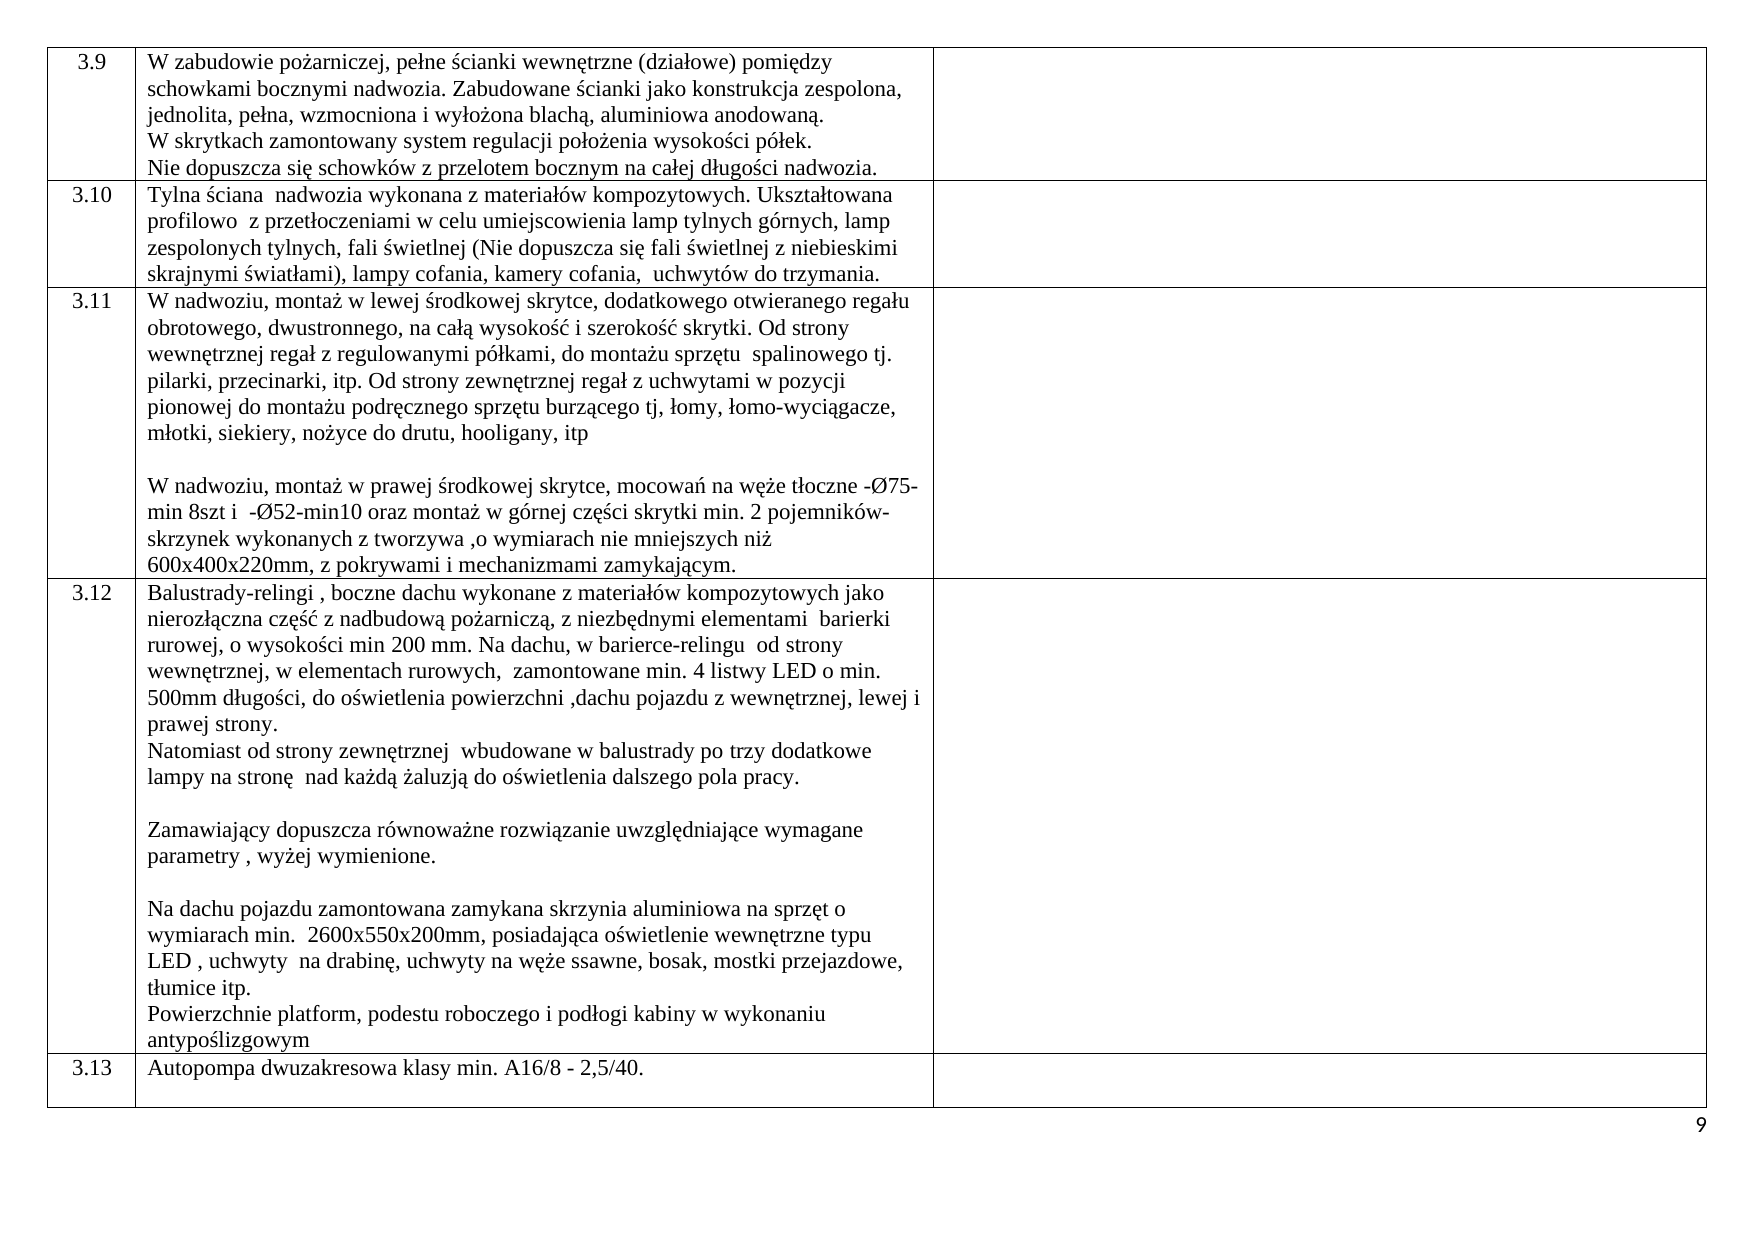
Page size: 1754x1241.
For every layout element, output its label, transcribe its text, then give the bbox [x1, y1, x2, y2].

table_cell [136, 1054, 933, 1107]
table_cell 3.10 [48, 181, 135, 287]
table_cell Balustrady-relingi , boczne dachu wykonane z materiałów kompozytowych jako nierozłączna część z nadbudową pożarniczą, z niezbędnymi elementami barierki rurowej, o wysokości min 200 mm. Na dachu, w barierce-relingu od strony wewnętrznej, w elementach rurowych, zamontowane min. 4 listwy LED o min. 500mm długości, do oświetlenia powierzchni ,dachu pojazdu z wewnętrznej, lewej i prawej strony. Natomiast od strony zewnętrznej wbudowane w balustrady po trzy dodatkowe lampy na stronę nad każdą żaluzją do oświetlenia dalszego pola pracy. Zamawiający dopuszcza równoważne rozwiązanie uwzględniające wymagane parametry , wyżej wymienione. Na dachu pojazdu zamontowana zamykana skrzynia aluminiowa na sprzęt o wymiarach min. 2600x550x200mm, posiadająca oświetlenie wewnętrzne typu LED , uchwyty na drabinę, uchwyty na węże ssawne, bosak, mostki przejazdowe, tłumice itp. Powierzchnie platform, podestu roboczego i podłogi kabiny w wykonaniu antypoślizgowym [136, 579, 933, 1053]
table_cell 3.12 [48, 579, 135, 1053]
table_cell [934, 288, 1706, 577]
table_cell W zabudowie pożarniczej, pełne ścianki wewnętrzne (działowe) pomiędzy schowkami bocznymi nadwozia. Zabudowane ścianki jako konstrukcja zespolona, jednolita, pełna, wzmocniona i wyłożona blachą, aluminiowa anodowaną. W skrytkach zamontowany system regulacji położenia wysokości półek. Nie dopuszcza się schowków z przelotem bocznym na całej długości nadwozia. [136, 48, 933, 180]
table_cell [934, 181, 1706, 287]
table_cell [934, 48, 1706, 180]
table_cell [934, 579, 1706, 1053]
table_cell W nadwoziu, montaż w lewej środkowej skrytce, dodatkowego otwieranego regału obrotowego, dwustronnego, na całą wysokość i szerokość skrytki. Od strony wewnętrznej regał z regulowanymi półkami, do montażu sprzętu spalinowego tj. pilarki, przecinarki, itp. Od strony zewnętrznej regał z uchwytami w pozycji pionowej do montażu podręcznego sprzętu burzącego tj, łomy, łomo-wyciągacze, młotki, siekiery, nożyce do drutu, hooligany, itp W nadwoziu, montaż w prawej środkowej skrytce, mocowań na węże tłoczne -Ø75-min 8szt i -Ø52-min10 oraz montaż w górnej części skrytki min. 2 pojemników-skrzynek wykonanych z tworzywa ,o wymiarach nie mniejszych niż 600x400x220mm, z pokrywami i mechanizmami zamykającym. [136, 288, 933, 577]
table_cell 3.11 [48, 288, 135, 577]
table_cell 3.13 [48, 1054, 135, 1107]
table_cell 3.9 [48, 48, 135, 180]
table_cell [934, 1054, 1706, 1107]
table_cell Tylna ściana nadwozia wykonana z materiałów kompozytowych. Ukształtowana profilowo z przetłoczeniami w celu umiejscowienia lamp tylnych górnych, lamp zespolonych tylnych, fali świetlnej (Nie dopuszcza się fali świetlnej z niebieskimi skrajnymi światłami), lampy cofania, kamery cofania, uchwytów do trzymania. [136, 181, 933, 287]
